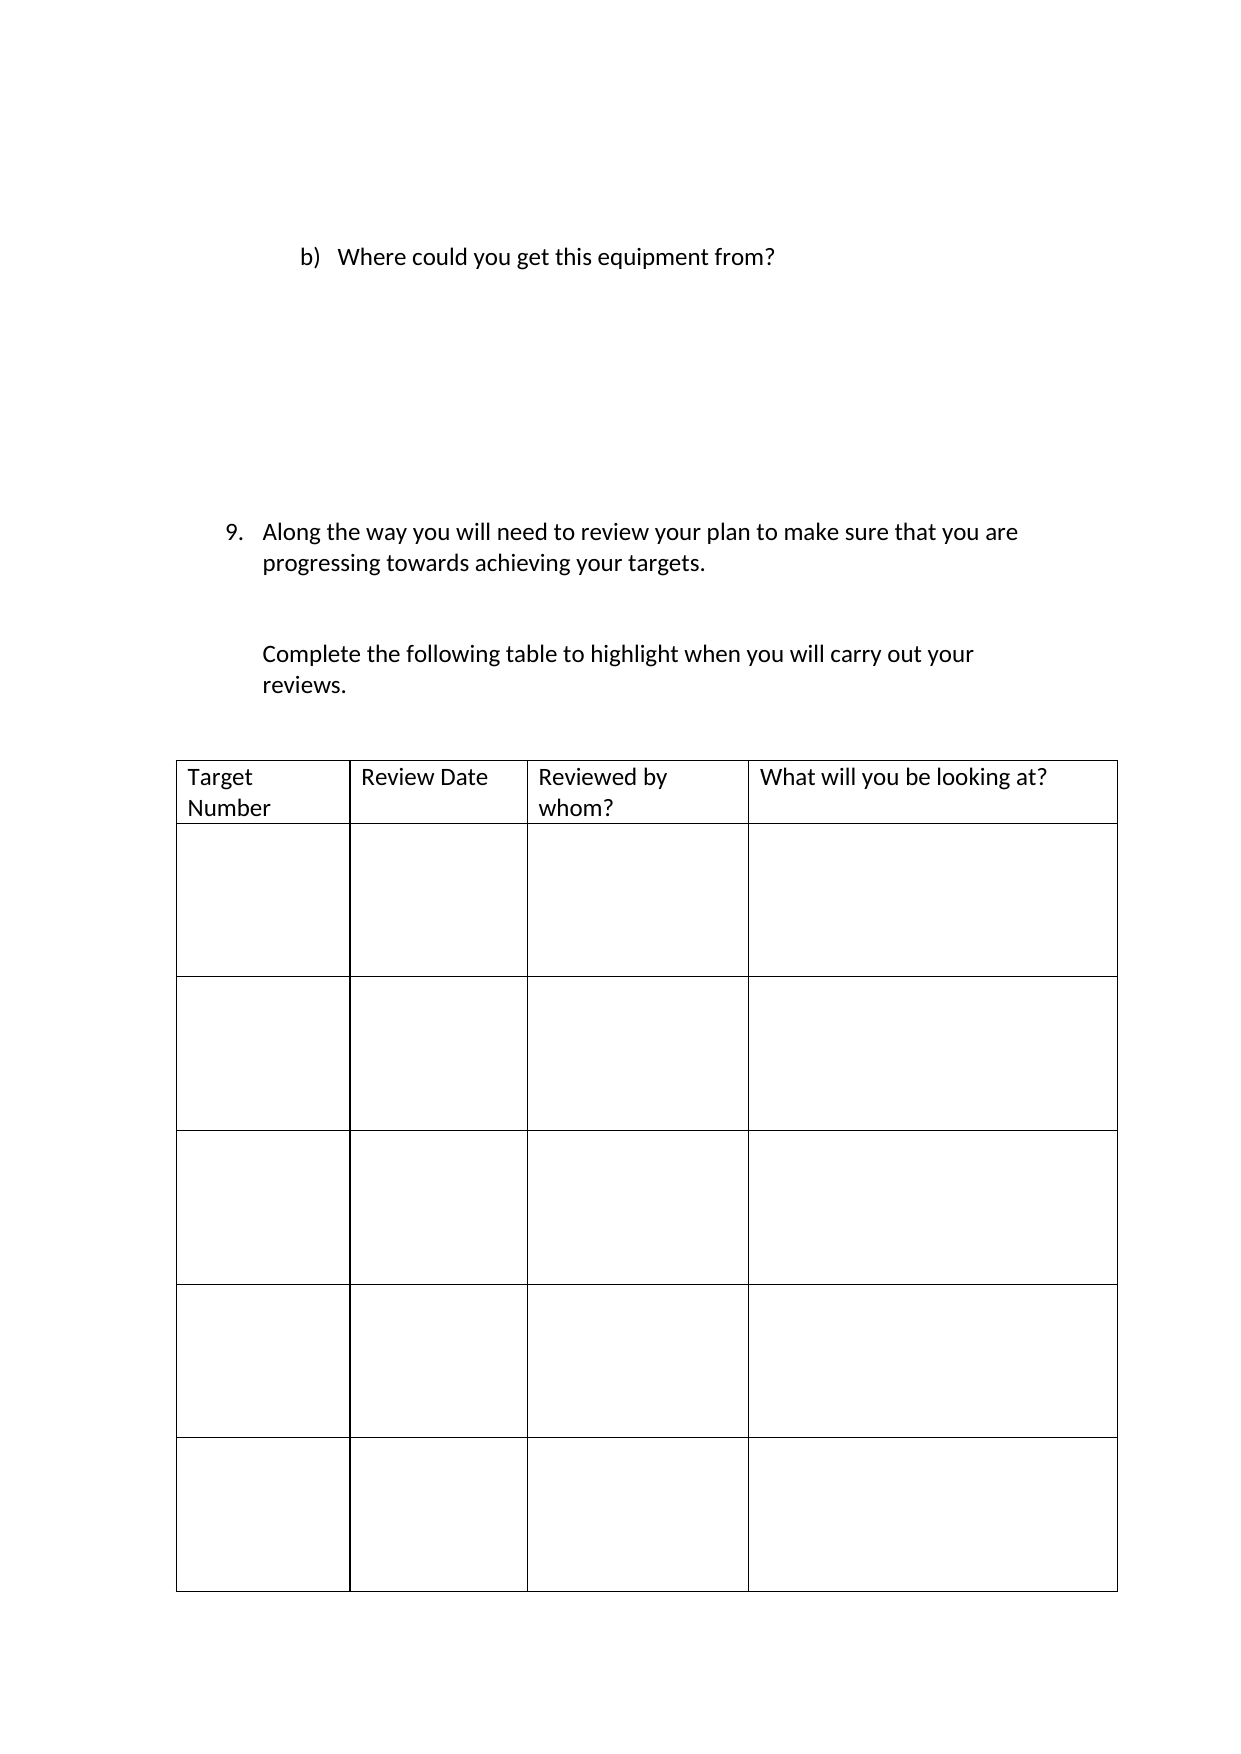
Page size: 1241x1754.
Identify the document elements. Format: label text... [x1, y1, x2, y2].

table_cell [749, 1285, 1117, 1437]
table_cell [749, 1131, 1117, 1283]
table_cell [528, 1438, 748, 1591]
text Complete the following table to highlight when you will carry out your reviews. [262, 638, 1053, 699]
table_header Target Number [177, 761, 349, 822]
table_cell [351, 977, 527, 1130]
table_cell [177, 1285, 349, 1437]
table_cell [177, 1131, 349, 1283]
table_cell [351, 1285, 527, 1437]
list Along the way you will need to review your plan to make sure that you are progressing towards achieving your targets. [225, 516, 1053, 577]
table_cell [528, 824, 748, 976]
table_cell [177, 977, 349, 1130]
table_cell [528, 977, 748, 1130]
table_cell [351, 824, 527, 976]
table_cell [351, 1131, 527, 1283]
table_header Reviewed by whom? [528, 761, 748, 822]
list Where could you get this equipment from? [300, 242, 1053, 272]
table_cell [177, 824, 349, 976]
table_cell [749, 824, 1117, 976]
table_header What will you be looking at? [749, 761, 1117, 822]
table_cell [351, 1438, 527, 1591]
table_cell [177, 1438, 349, 1591]
table_cell [749, 977, 1117, 1130]
table_cell [749, 1438, 1117, 1591]
table_cell [528, 1285, 748, 1437]
table_cell [528, 1131, 748, 1283]
table_header Review Date [351, 761, 527, 822]
